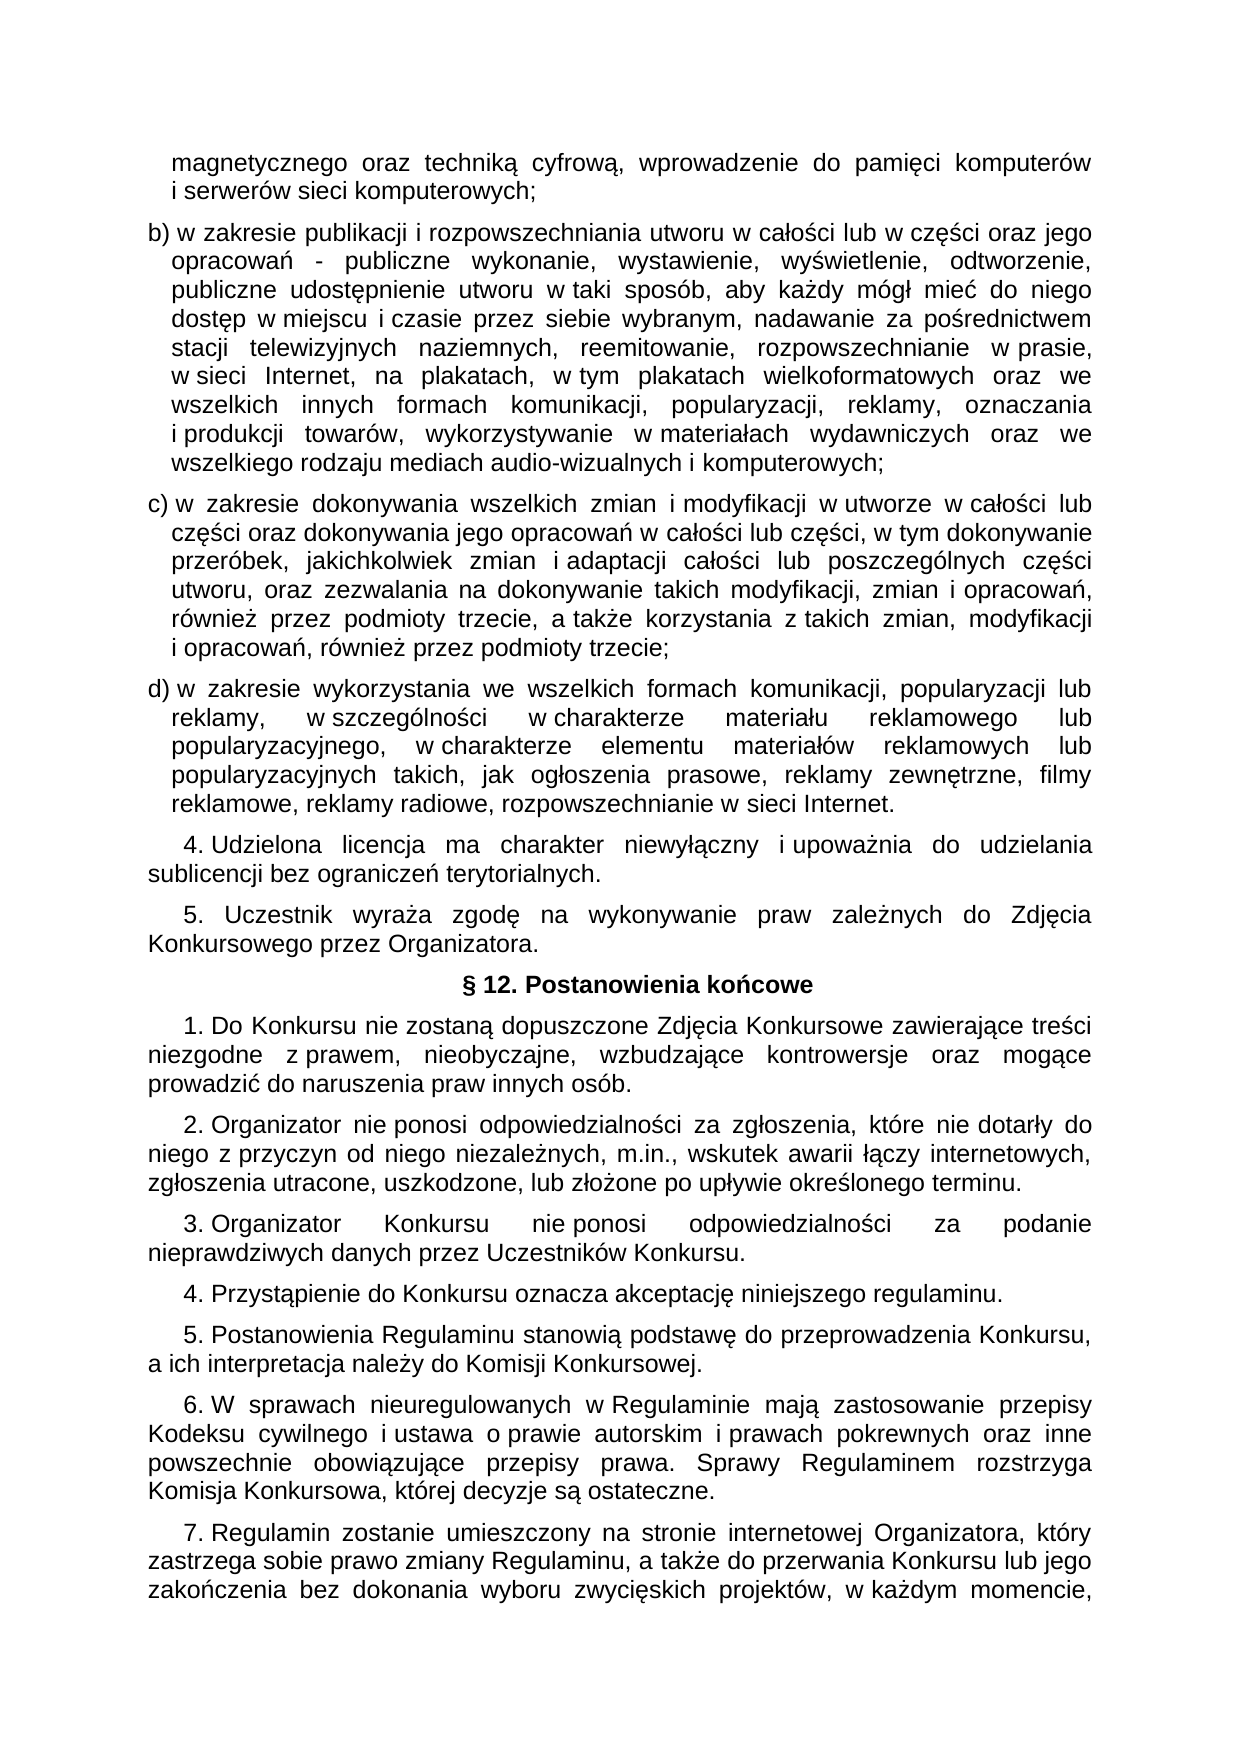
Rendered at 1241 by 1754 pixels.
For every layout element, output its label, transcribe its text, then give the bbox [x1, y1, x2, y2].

text 1. Do Konkursu nie zostaną dopuszczone Zdjęcia Konkursowe zawierające treści niezgodne z prawem, nieobyczajne, wzbudzające kontrowersje oraz mogące prowadzić do naruszenia praw innych osób. [148, 1011, 1093, 1098]
text b) w zakresie publikacji i rozpowszechniania utworu w całości lub w części oraz jego opracowań - publiczne wykonanie, wystawienie, wyświetlenie, odtworzenie, publiczne udostępnienie utworu w taki sposób, aby każdy mógł mieć do niego dostęp w miejscu i czasie przez siebie wybranym, nadawanie za pośrednictwem stacji telewizyjnych naziemnych, reemitowanie, rozpowszechnianie w prasie, w sieci Internet, na plakatach, w tym plakatach wielkoformatowych oraz we wszelkich innych formach komunikacji, popularyzacji, reklamy, oznaczania i produkcji towarów, wykorzystywanie w materiałach wydawniczych oraz we wszelkiego rodzaju mediach audio-wizualnych i komputerowych; [148, 218, 1093, 476]
text § 12. Postanowienia końcowe [148, 970, 1093, 999]
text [148, 148, 1093, 205]
text 2. Organizator nie ponosi odpowiedzialności za zgłoszenia, które nie dotarły do niego z przyczyn od niego niezależnych, m.in., wskutek awarii łączy internetowych, zgłoszenia utracone, uszkodzone, lub złożone po upływie określonego terminu. [148, 1110, 1093, 1196]
text 4. Przystąpienie do Konkursu oznacza akceptację niniejszego regulaminu. [148, 1279, 1093, 1308]
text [148, 1518, 1093, 1604]
text c) w zakresie dokonywania wszelkich zmian i modyfikacji w utworze w całości lub części oraz dokonywania jego opracowań w całości lub części, w tym dokonywanie przeróbek, jakichkolwiek zmian i adaptacji całości lub poszczególnych części utworu, oraz zezwalania na dokonywanie takich modyfikacji, zmian i opracowań, również przez podmioty trzecie, a także korzystania z takich zmian, modyfikacji i opracowań, również przez podmioty trzecie; [148, 489, 1093, 661]
text d) w zakresie wykorzystania we wszelkich formach komunikacji, popularyzacji lub reklamy, w szczególności w charakterze materiału reklamowego lub popularyzacyjnego, w charakterze elementu materiałów reklamowych lub popularyzacyjnych takich, jak ogłoszenia prasowe, reklamy zewnętrzne, filmy reklamowe, reklamy radiowe, rozpowszechnianie w sieci Internet. [148, 674, 1093, 818]
text 6. W sprawach nieuregulowanych w Regulaminie mają zastosowanie przepisy Kodeksu cywilnego i ustawa o prawie autorskim i prawach pokrewnych oraz inne powszechnie obowiązujące przepisy prawa. Sprawy Regulaminem rozstrzyga Komisja Konkursowa, której decyzje są ostateczne. [148, 1390, 1093, 1505]
text 5. Postanowienia Regulaminu stanowią podstawę do przeprowadzenia Konkursu, a ich interpretacja należy do Komisji Konkursowej. [148, 1320, 1093, 1378]
text 5. Uczestnik wyraża zgodę na wykonywanie praw zależnych do Zdjęcia Konkursowego przez Organizatora. [148, 900, 1093, 958]
text 3. Organizator Konkursu nie ponosi odpowiedzialności za podanie nieprawdziwych danych przez Uczestników Konkursu. [148, 1209, 1093, 1266]
text 4. Udzielona licencja ma charakter niewyłączny i upoważnia do udzielania sublicencji bez ograniczeń terytorialnych. [148, 830, 1093, 888]
